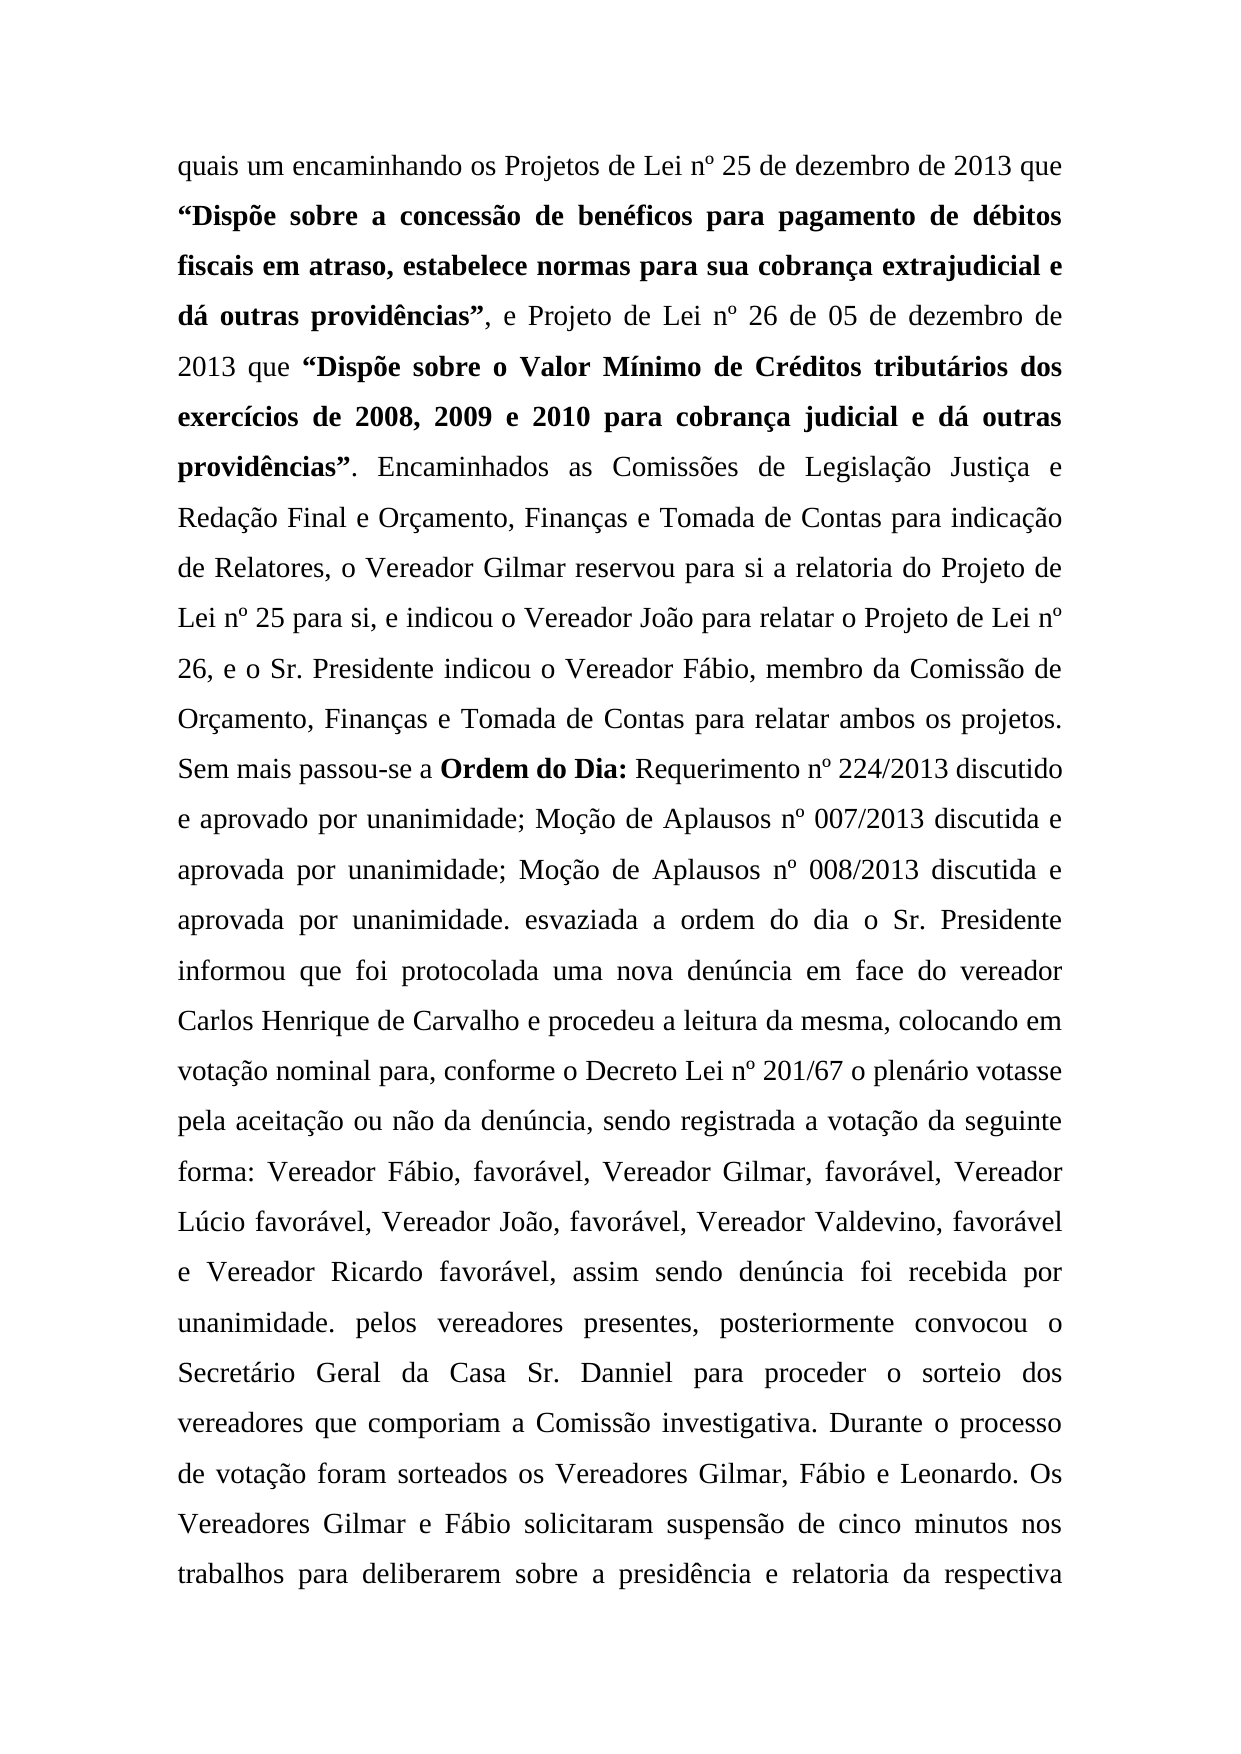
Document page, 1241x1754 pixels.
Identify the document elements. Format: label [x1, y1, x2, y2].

text [177, 148, 1063, 1590]
